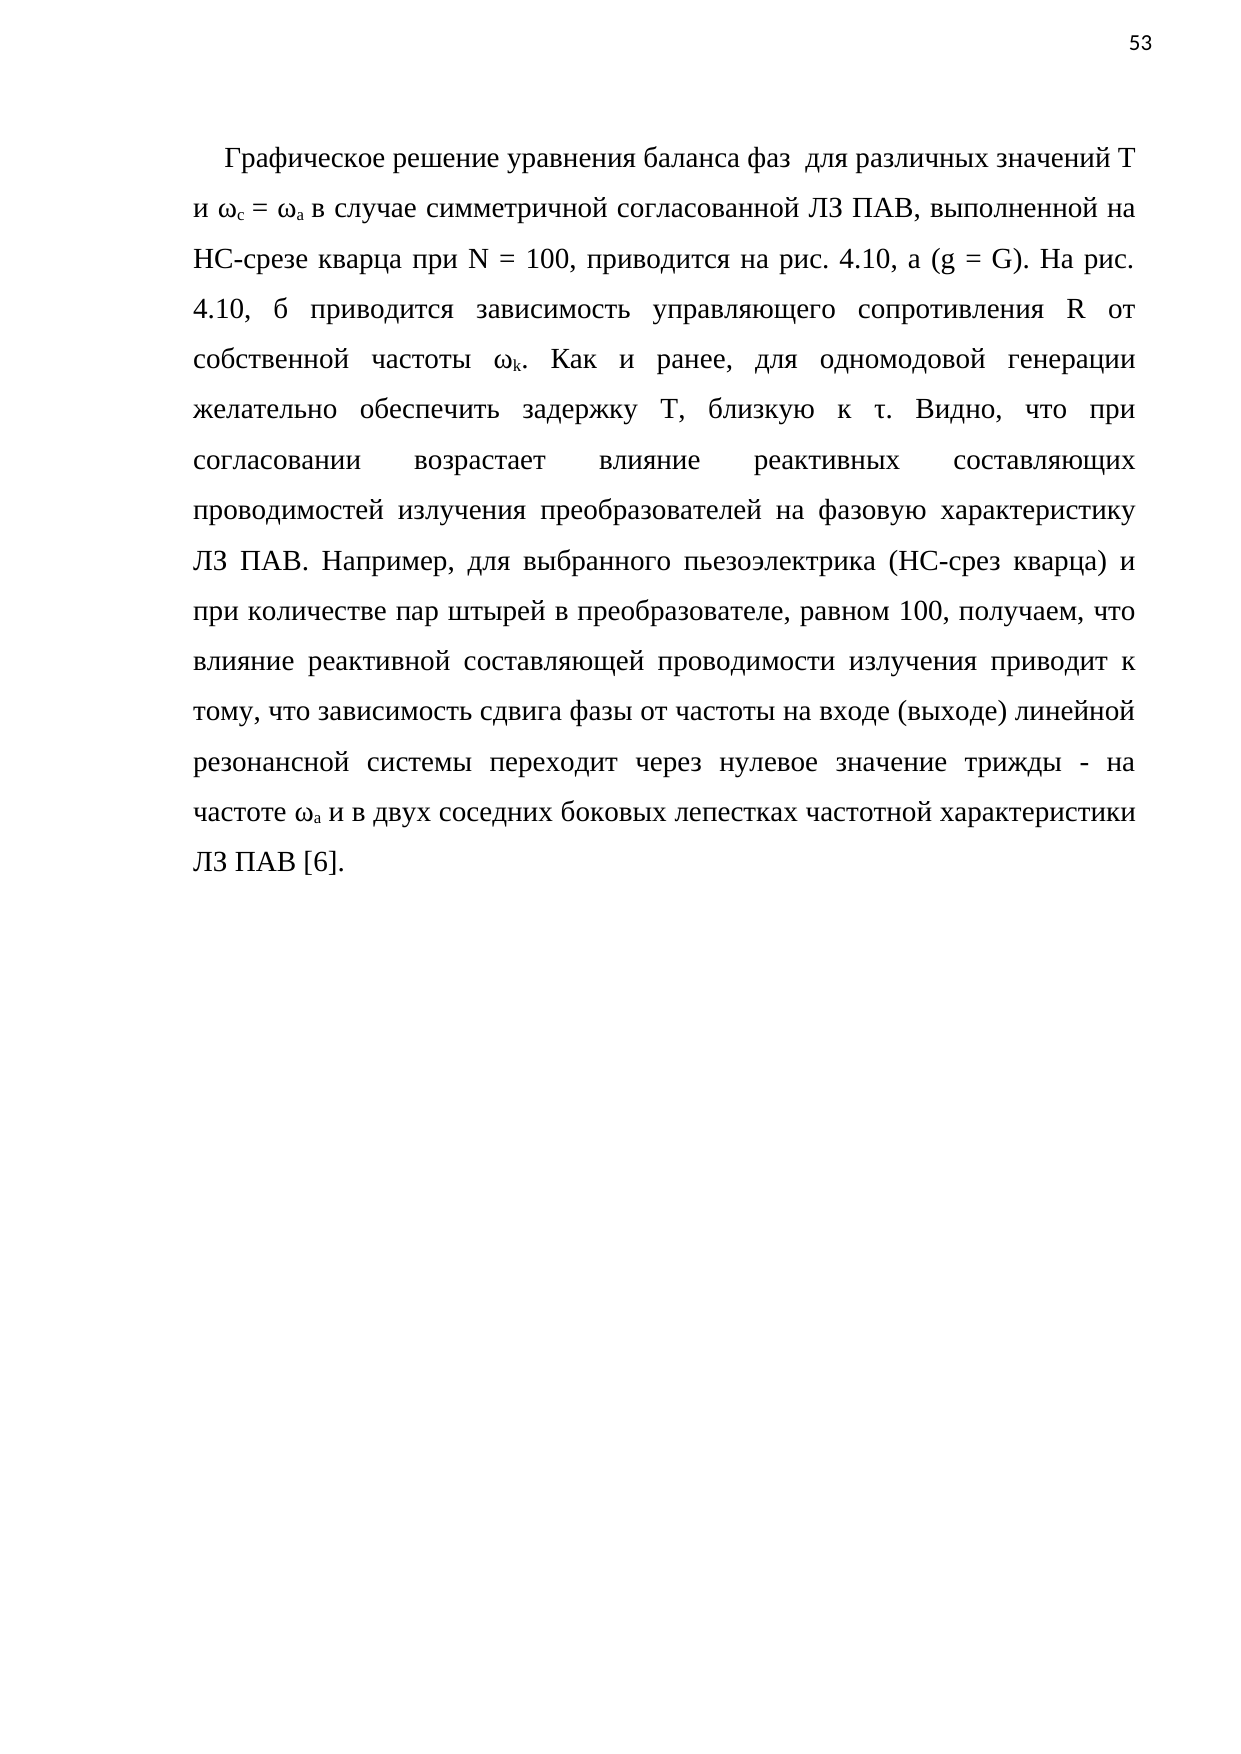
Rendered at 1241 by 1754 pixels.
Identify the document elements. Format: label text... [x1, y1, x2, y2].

text Графическое решение уравнения баланса фаз для различных значений Т и ωс = ωа в случае симметричной согласованной ЛЗ ПАВ, выполненной на HС-срезе кварца при N = 100, приводится на рис. 4.10, a (g = G). Ha рис. 4.10, б приводится зависимость управляющего сопротивления R от собственной частоты ωk. Как и ранее, для одномодовой генерации желательно обеспечить задержку Т, близкую к τ. Видно, что при согласовании возрастает влияние реактивных составляющих проводимостей излучения преобразователей на фазовую характеристику ЛЗ ПАВ. Например, для выбранного пьезоэлектрика (НС-срез кварца) и при количестве пар штырей в преобразователе, равном 100, получаем, что влияние реактивной составляющей проводимости излучения приводит к тому, что зависимость сдвига фазы от частоты на входе (выходе) линейной резонансной системы переходит через нулевое значение трижды - на частоте ωа и в двух соседних боковых лепестках частотной характеристики ЛЗ ПАВ [6]. [193, 140, 1136, 878]
